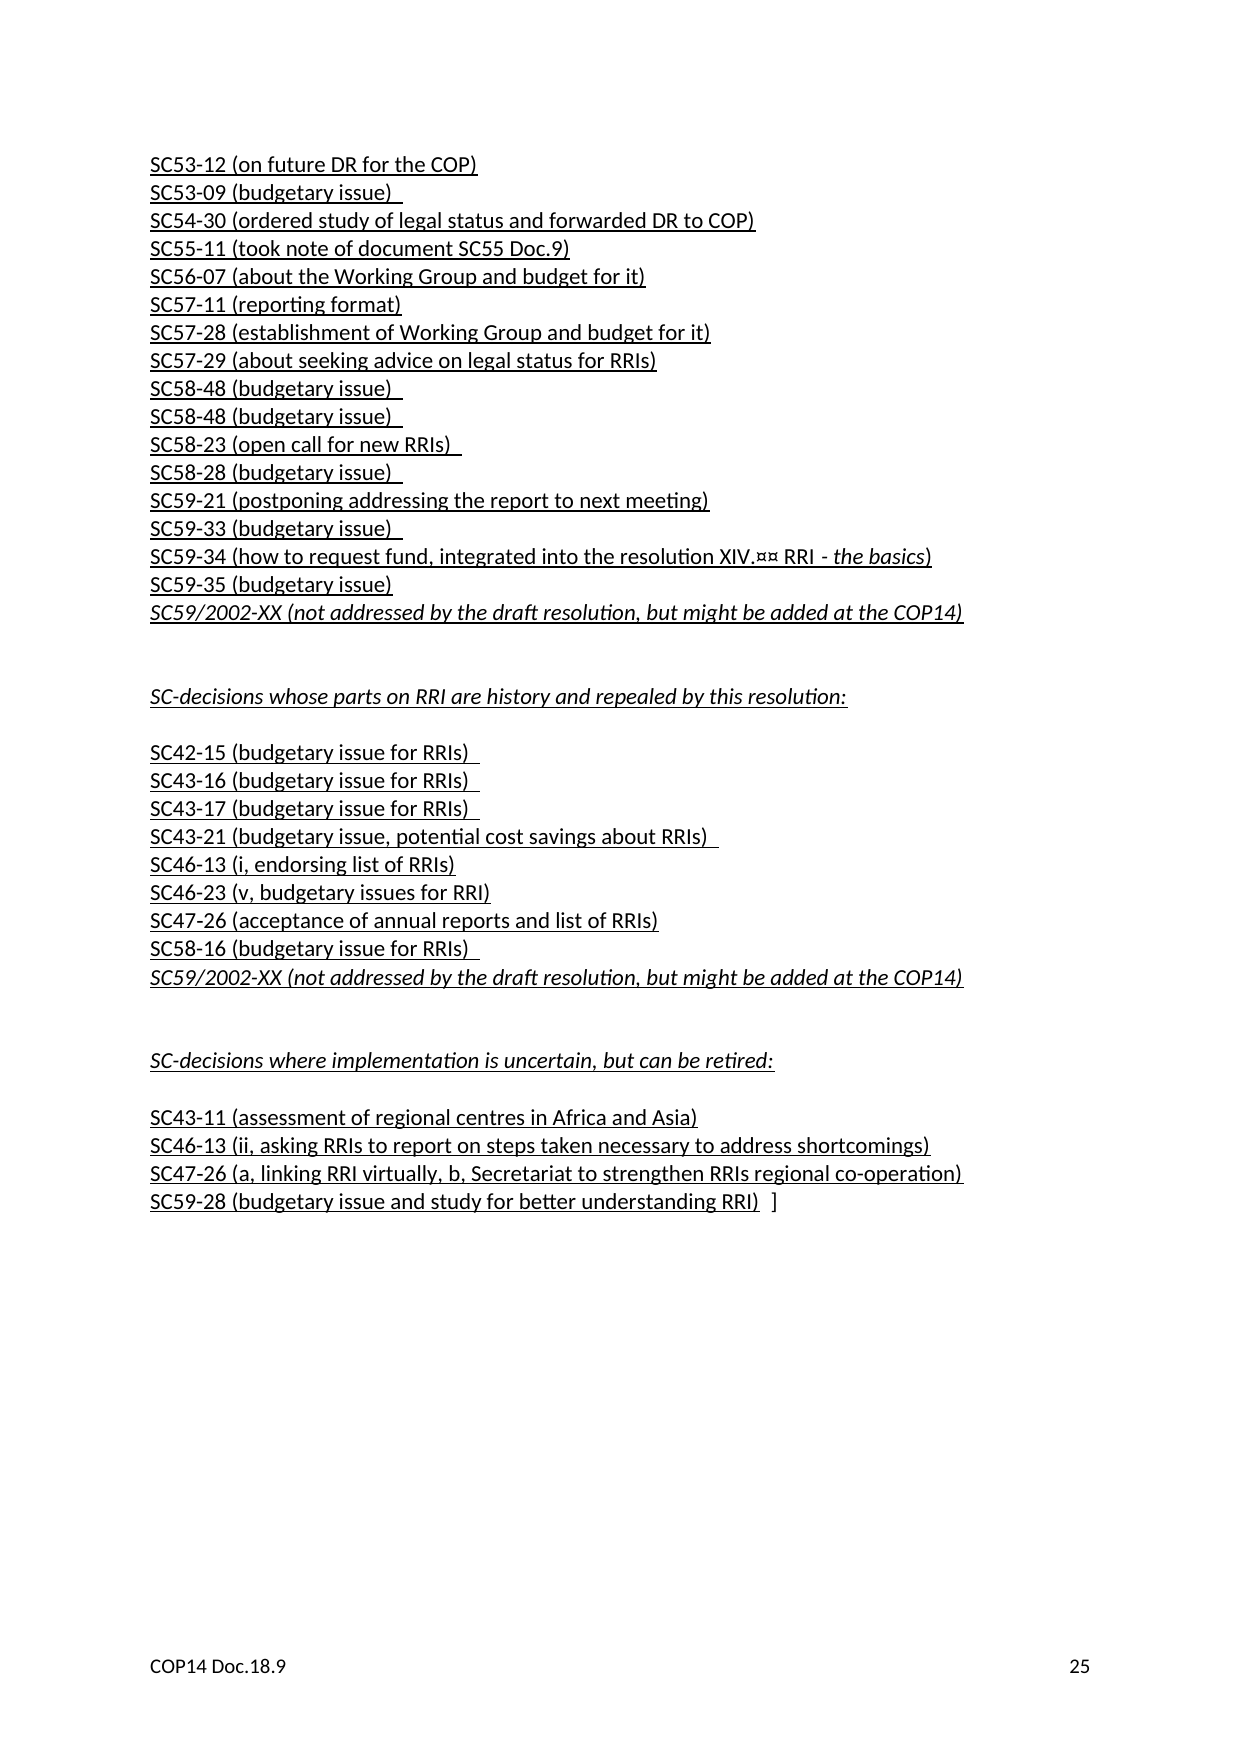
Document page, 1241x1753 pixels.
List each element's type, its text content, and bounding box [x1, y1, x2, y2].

text SC58-48 (budgetary issue) [150, 374, 1090, 402]
text SC43-17 (budgetary issue for RRIs) [150, 794, 1090, 822]
text SC-decisions whose parts on RRI are history and repealed by this resolution: [150, 682, 1090, 710]
text SC43-16 (budgetary issue for RRIs) [150, 766, 1090, 794]
text SC-decisions where implementation is uncertain, but can be retired: [150, 1047, 1090, 1075]
text SC46-13 (i, endorsing list of RRIs) [150, 851, 1090, 878]
text SC46-13 (ii, asking RRIs to report on steps taken necessary to address shortcomings) [150, 1131, 1090, 1159]
text SC58-28 (budgetary issue) [150, 458, 1090, 486]
text SC57-11 (reporting format) [150, 290, 1090, 318]
text SC47‐26 (acceptance of annual reports and list of RRIs) [150, 907, 1090, 934]
text SC59-34 (how to request fund, integrated into the resolution XIV.¤¤ RRI - the basics) [150, 542, 1090, 570]
text SC57-29 (about seeking advice on legal status for RRIs) [150, 346, 1090, 374]
text SC59-21 (postponing addressing the report to next meeting) [150, 486, 1090, 514]
text SC59/2002-XX (not addressed by the draft resolution, but might be added at the COP14) [150, 963, 1090, 991]
text SC46-23 (v, budgetary issues for RRI) [150, 878, 1090, 907]
text SC43-11 (assessment of regional centres in Africa and Asia) [150, 1103, 1090, 1131]
text SC54-30 (ordered study of legal status and forwarded DR to COP) [150, 206, 1090, 234]
text SC42-15 (budgetary issue for RRIs) [150, 738, 1090, 766]
text SC58-23 (open call for new RRIs) [150, 430, 1090, 458]
text SC58-16 (budgetary issue for RRIs) [150, 934, 1090, 963]
text SC55-11 (took note of document SC55 Doc.9) [150, 234, 1090, 262]
text SC43-21 (budgetary issue, potential cost savings about RRIs) [150, 822, 1090, 851]
text SC53-09 (budgetary issue) [150, 178, 1090, 206]
text SC59-28 (budgetary issue and study for better understanding RRI) ] [150, 1187, 1090, 1215]
text SC57-28 (establishment of Working Group and budget for it) [150, 318, 1090, 346]
text SC59-35 (budgetary issue) [150, 570, 1090, 598]
text SC59-33 (budgetary issue) [150, 514, 1090, 542]
text SC59/2002-XX (not addressed by the draft resolution, but might be added at the COP14) [150, 598, 1090, 626]
text SC53-12 (on future DR for the COP) [150, 150, 1090, 178]
text SC56-07 (about the Working Group and budget for it) [150, 262, 1090, 290]
text SC58-48 (budgetary issue) [150, 402, 1090, 430]
text SC47‐26 (a, linking RRI virtually, b, Secretariat to strengthen RRIs regional co-operation) [150, 1159, 1090, 1187]
